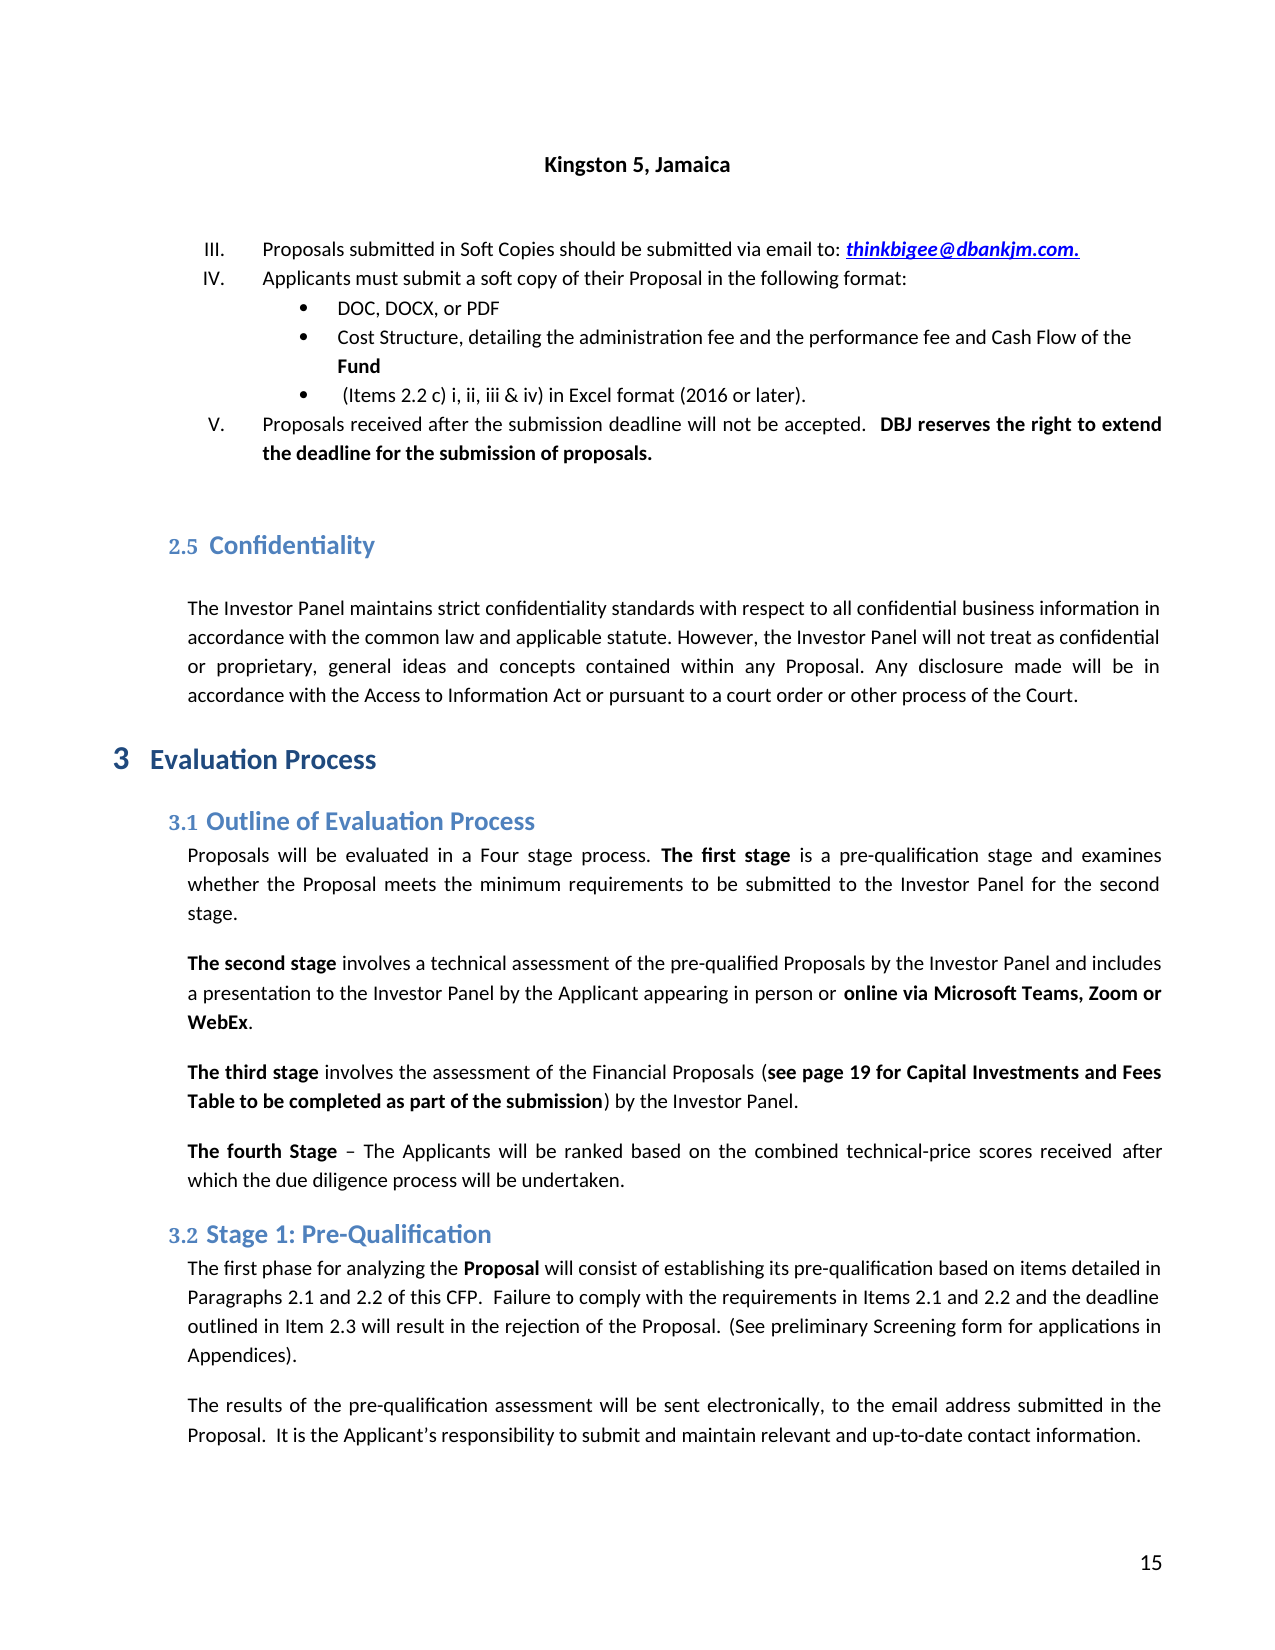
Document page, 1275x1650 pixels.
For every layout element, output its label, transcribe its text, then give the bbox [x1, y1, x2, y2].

list DOC, DOCX, or PDF [300, 295, 1162, 320]
list Proposals submitted in Soft Copies should be submitted via email to: thinkbigee@dbankjm.com. [225, 236, 1162, 262]
text The first phase for analyzing the Proposal will consist of establishing its pre-qualification based on items detailed in Paragraphs 2.1 and 2.2 of this CFP. Failure to comply with the requirements in Items 2.1 and 2.2 and the deadline outlined in Item 2.3 will result in the rejection of the Proposal. (See preliminary Screening form for applications in Appendices). [187, 1255, 1162, 1368]
list Proposals received after the submission deadline will not be accepted. DBJ reserves the right to extend the deadline for the submission of proposals. [225, 411, 1162, 466]
subtitle Evaluation Process [112, 737, 1162, 777]
list (Items 2.2 c) i, ii, iii & iv) in Excel format (2016 or later). [300, 382, 1162, 408]
list Confidentiality [169, 528, 1162, 561]
text Proposals will be evaluated in a Four stage process. The first stage is a pre-qualification stage and examines whether the Proposal meets the minimum requirements to be submitted to the Investor Panel for the second stage. [187, 842, 1162, 926]
text The fourth Stage – The Applicants will be ranked based on the combined technical-price scores received after which the due diligence process will be undertaken. [187, 1138, 1162, 1193]
text The results of the pre-qualification assessment will be sent electronically, to the email address submitted in the Proposal. It is the Applicant’s responsibility to submit and maintain relevant and up-to-date contact information. [187, 1393, 1162, 1447]
subtitle Stage 1: Pre-Qualification [169, 1217, 1162, 1250]
text The second stage involves a technical assessment of the pre-qualified Proposals by the Investor Panel and includes a presentation to the Investor Panel by the Applicant appearing in person or online via Microsoft Teams, Zoom or WebEx. [187, 951, 1162, 1034]
text Kingston 5, Jamaica [112, 150, 1162, 178]
subtitle Outline of Evaluation Process [169, 804, 1162, 837]
list Cost Structure, detailing the administration fee and the performance fee and Cash Flow of the Fund [300, 324, 1162, 378]
text The third stage involves the assessment of the Financial Proposals (see page 19 for Capital Investments and Fees Table to be completed as part of the submission) by the Investor Panel. [187, 1059, 1162, 1113]
text The Investor Panel maintains strict confidentiality standards with respect to all confidential business information in accordance with the common law and applicable statute. However, the Investor Panel will not treat as confidential or proprietary, general ideas and concepts contained within any Proposal. Any disclosure made will be in accordance with the Access to Information Act or pursuant to a court order or other process of the Court. [187, 595, 1162, 708]
list Applicants must submit a soft copy of their Proposal in the following format: [225, 266, 1162, 291]
